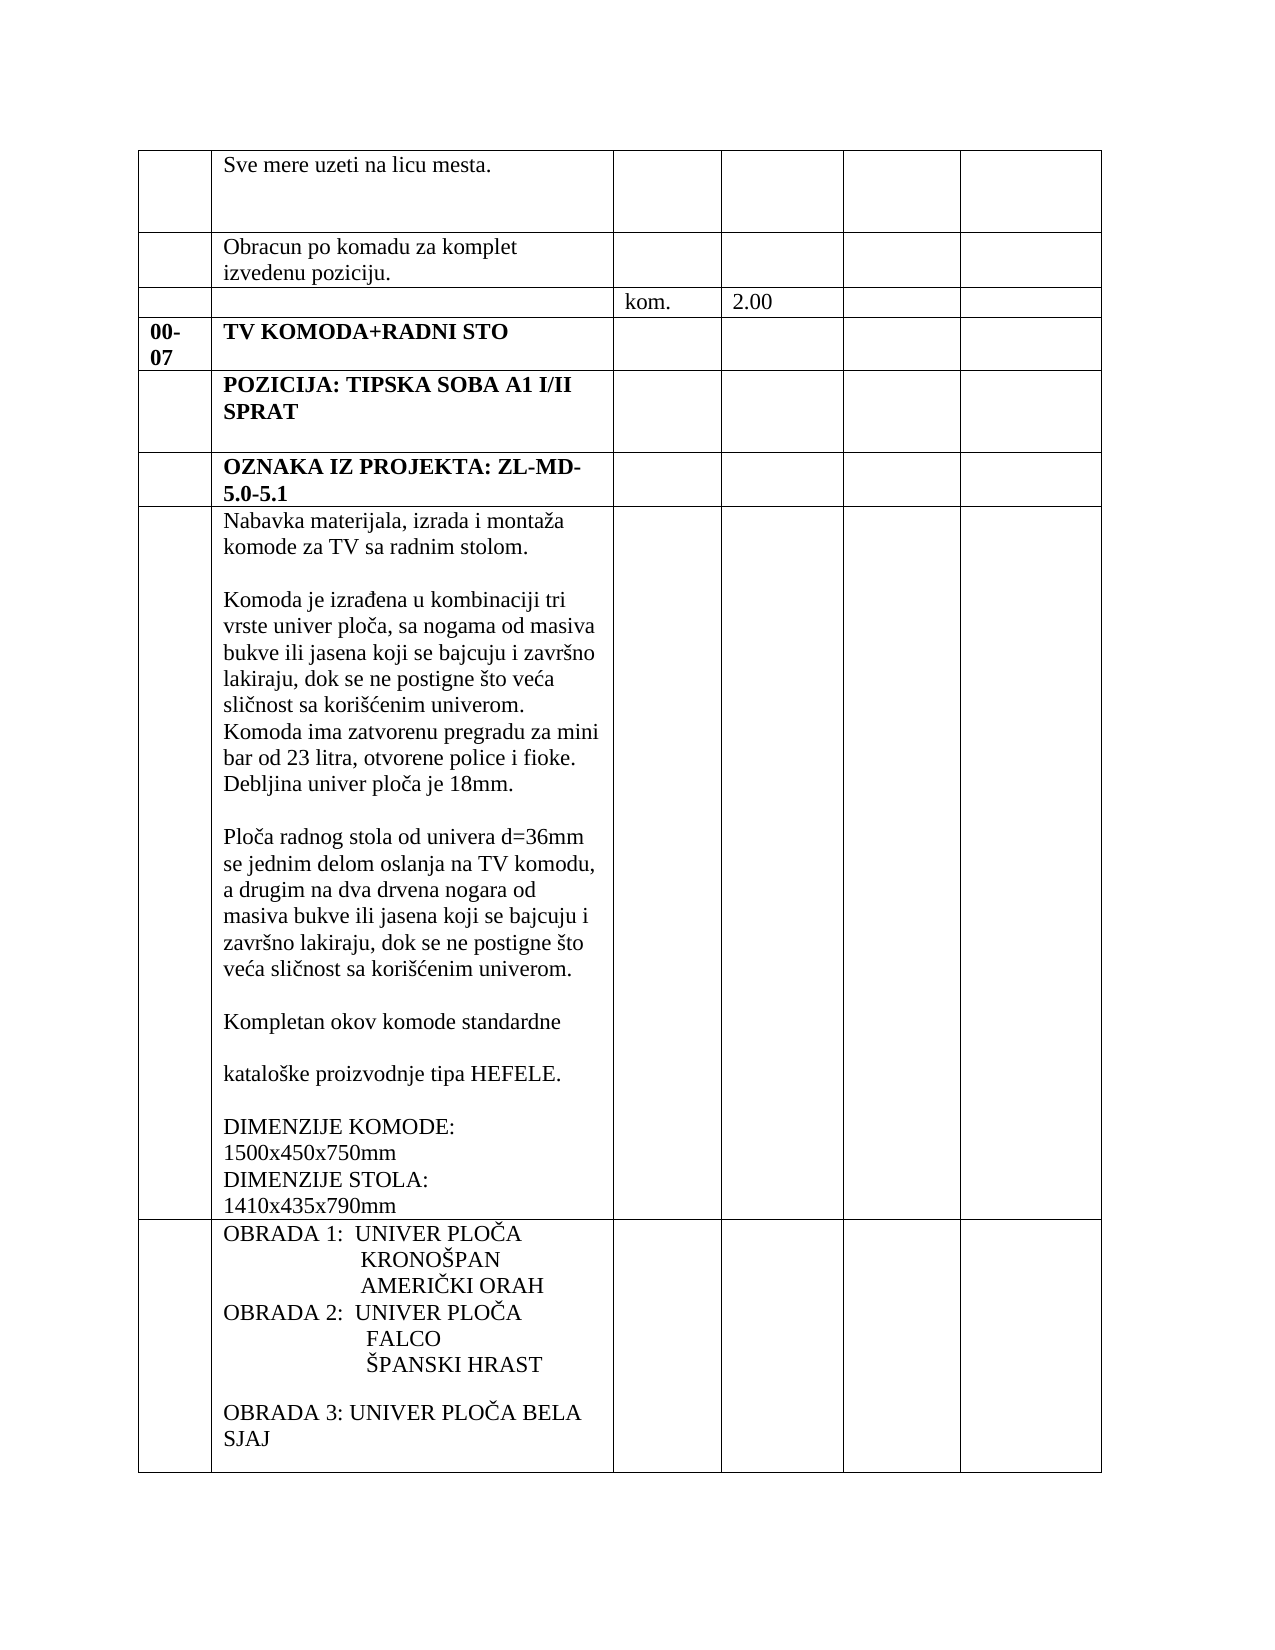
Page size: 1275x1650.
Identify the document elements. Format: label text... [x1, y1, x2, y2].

table_cell [844, 371, 960, 452]
table_cell 00-07 [139, 318, 211, 370]
table_cell [722, 233, 843, 287]
table_cell [961, 151, 1101, 232]
table_cell [614, 1220, 721, 1472]
table_cell [844, 1220, 960, 1472]
table_cell [139, 507, 211, 1218]
table_cell 2.00 [722, 288, 843, 317]
table_cell [961, 371, 1101, 452]
table_cell [722, 1220, 843, 1472]
table_cell [844, 233, 960, 287]
table_cell [961, 453, 1101, 506]
table_cell Sve mere uzeti na licu mesta. [212, 151, 613, 232]
table_cell [844, 151, 960, 232]
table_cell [212, 1220, 613, 1472]
table_cell [614, 233, 721, 287]
table_cell [722, 371, 843, 452]
table_cell [139, 371, 211, 452]
table_cell [961, 288, 1101, 317]
table_cell [961, 1220, 1101, 1472]
table_cell [844, 288, 960, 317]
table_cell [722, 318, 843, 370]
table_cell [722, 507, 843, 1218]
table_cell TV KOMODA+RADNI STO [212, 318, 613, 370]
table_cell [614, 453, 721, 506]
table_cell [844, 318, 960, 370]
table_cell [614, 318, 721, 370]
table_cell [139, 453, 211, 506]
table_cell [139, 1220, 211, 1472]
table_cell [844, 507, 960, 1218]
table_cell kom. [614, 288, 721, 317]
table_cell [961, 318, 1101, 370]
table_cell Obracun po komadu za komplet izvedenu poziciju. [212, 233, 613, 287]
table_cell Nabavka materijala, izrada i montaža komode za TV sa radnim stolom. Komoda je izrađena u kombinaciji tri vrste univer ploča, sa nogama od masiva bukve ili jasena koji se bajcuju i završno lakiraju, dok se ne postigne što veća sličnost sa korišćenim univerom. Komoda ima zatvorenu pregradu za mini bar od 23 litra, otvorene police i fioke. Debljina univer ploča je 18mm. Ploča radnog stola od univera d=36mm se jednim delom oslanja na TV komodu, a drugim na dva drvena nogara od masiva bukve ili jasena koji se bajcuju i završno lakiraju, dok se ne postigne što veća sličnost sa korišćenim univerom. Kompletan okov komode standardne kataloške proizvodnje tipa HEFELE. DIMENZIJE KOMODE: 1500x450x750mm DIMENZIJE STOLA: 1410x435x790mm [212, 507, 613, 1218]
table_cell [139, 151, 211, 232]
table_cell [139, 233, 211, 287]
table_cell [961, 233, 1101, 287]
table_cell [614, 507, 721, 1218]
table_cell [722, 453, 843, 506]
table_cell [722, 151, 843, 232]
table_cell [614, 151, 721, 232]
table_cell [212, 288, 613, 317]
table_cell [139, 288, 211, 317]
table_cell [961, 507, 1101, 1218]
table_cell [614, 371, 721, 452]
table_cell OZNAKA IZ PROJEKTA: ZL-MD-5.0-5.1 [212, 453, 613, 506]
table_cell [844, 453, 960, 506]
table_cell POZICIJA: TIPSKA SOBA A1 I/II SPRAT [212, 371, 613, 452]
